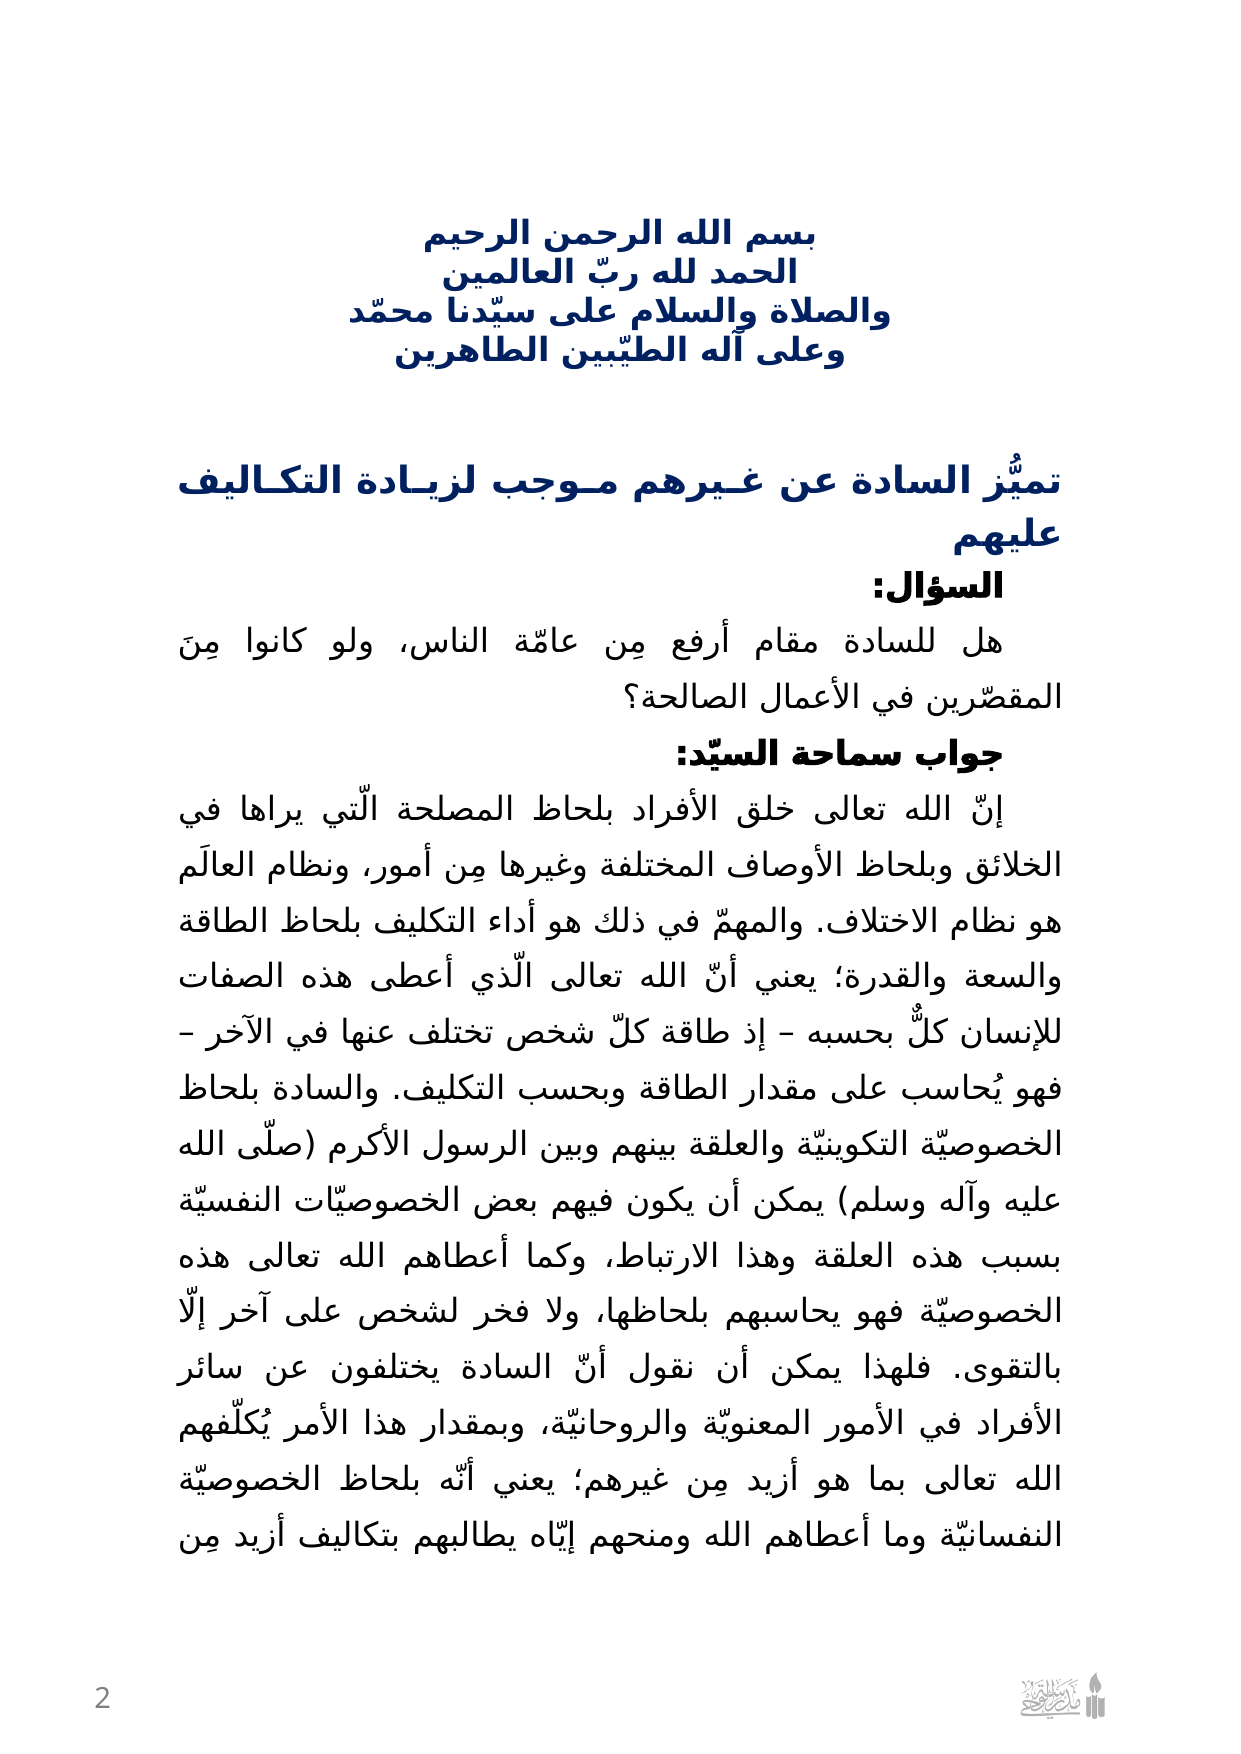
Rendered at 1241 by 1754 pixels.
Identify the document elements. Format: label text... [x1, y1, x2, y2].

text وعلى آله الطيّبين الطاهرين [177, 330, 1063, 369]
title تميُّز السادة عن غيرهم موجب لزيادة التكاليف عليهم [177, 459, 1063, 555]
text جواب سماحة السيّد: [177, 731, 1063, 787]
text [177, 787, 1063, 1569]
text بسم الله الرحمن الرحيم [177, 213, 1063, 252]
text والصلاة والسلام على سيّدنا محمّد [177, 291, 1063, 330]
text هل للسادة مقام أرفع مِن عامّة الناس، ولو كانوا مِنَ المقصّرين في الأعمال الصالحة؟ [177, 619, 1063, 731]
text السؤال: [177, 564, 1063, 619]
text الحمد لله ربّ العالمين [177, 252, 1063, 291]
picture [1020, 1672, 1105, 1719]
